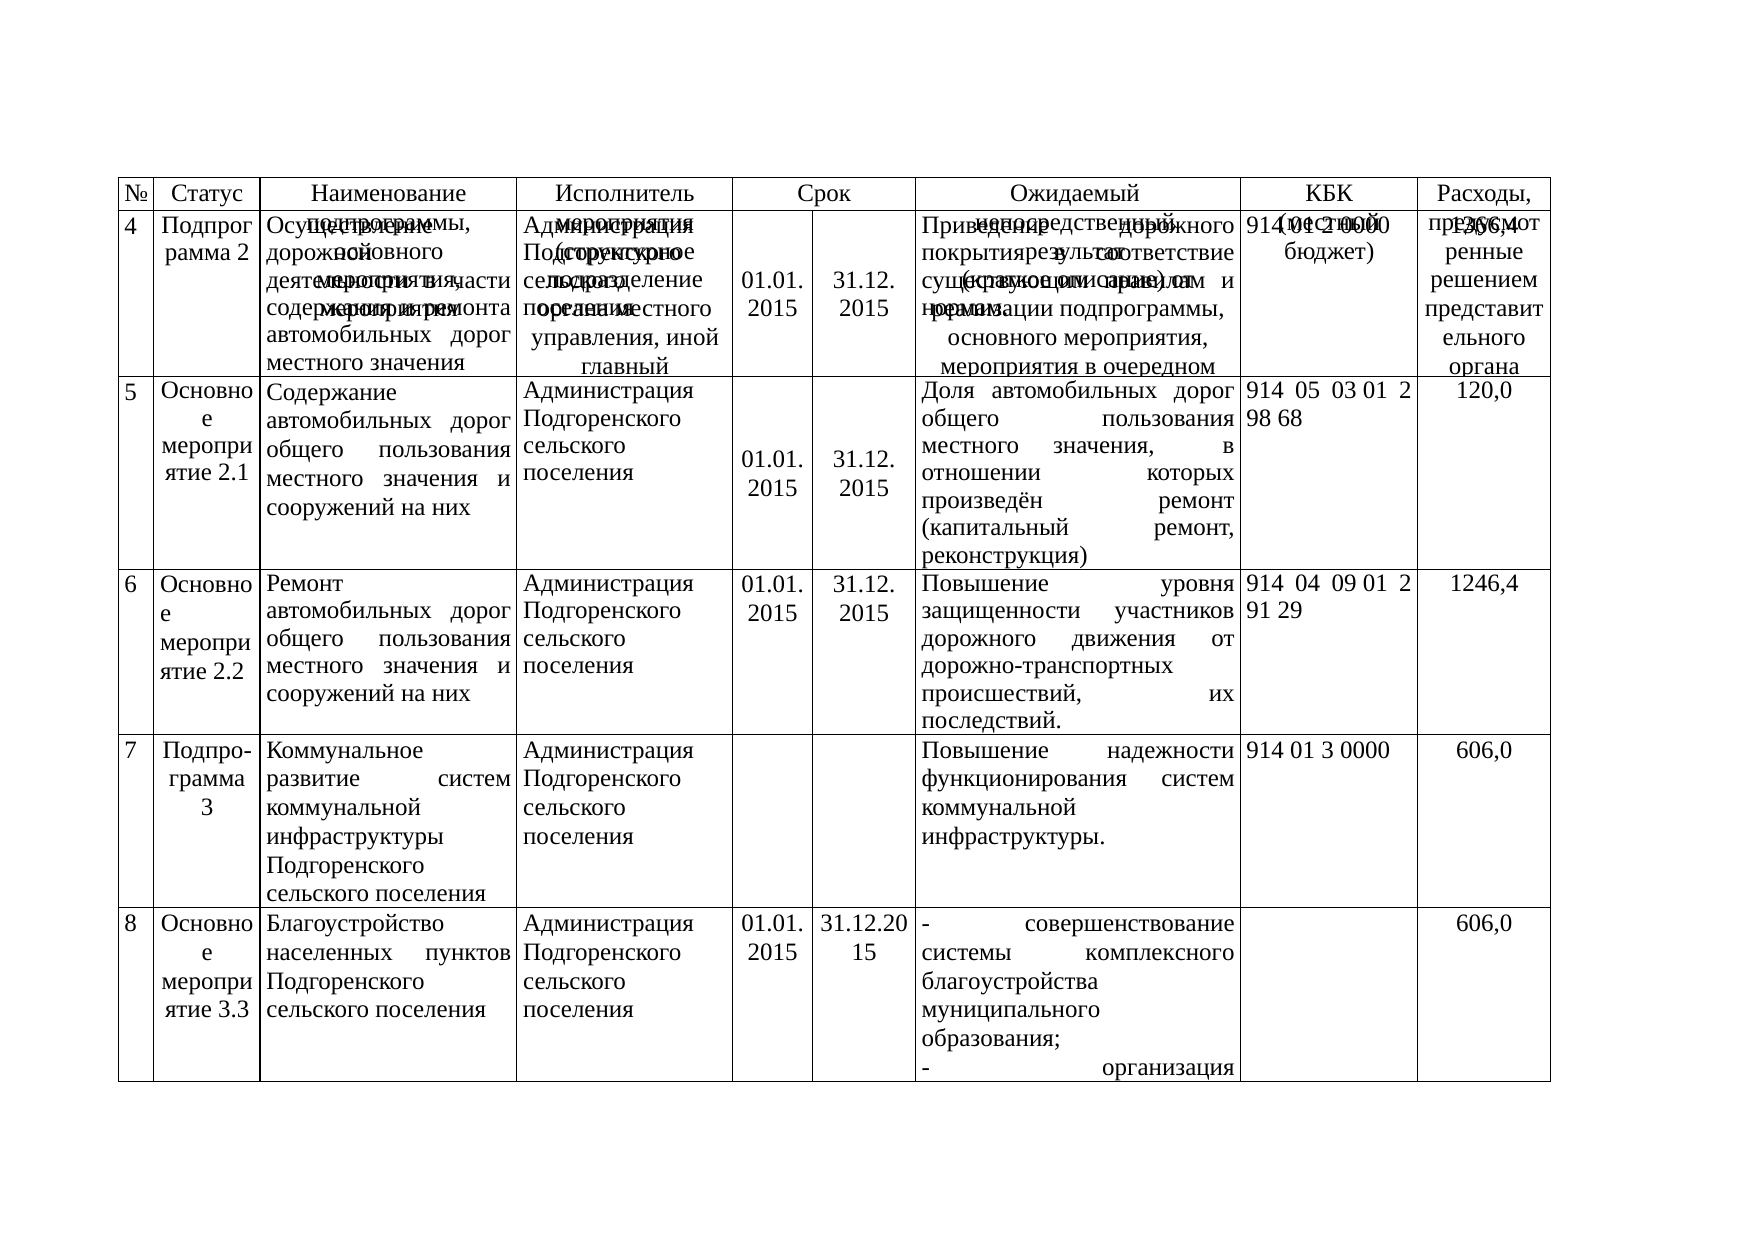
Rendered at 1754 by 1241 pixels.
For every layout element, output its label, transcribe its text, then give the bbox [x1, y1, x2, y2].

table_cell Доля автомобильных дорог общего пользования местного значения, в отношении которых произведён ремонт (капитальный ремонт, реконструкция) [916, 377, 1240, 568]
table_cell 6 [119, 570, 153, 734]
table_cell 5 [119, 377, 153, 568]
table_header Статус [154, 178, 259, 210]
table_cell 01.01. 2015 [733, 211, 812, 376]
table_cell 914 01 3 0000 [1241, 735, 1417, 907]
table_cell Коммунальное развитие систем коммунальной инфраструктуры Подгоренского сельского поселения [261, 735, 516, 907]
table_cell 1366,4 [1418, 211, 1550, 376]
table_cell 1246,4 [1418, 570, 1550, 734]
table_cell 8 [119, 908, 153, 1081]
table_cell 01.01. 2015 [733, 570, 812, 734]
table_cell Подпрограмма 3 [154, 735, 259, 907]
table_cell 31.12.2015 [813, 908, 915, 1081]
table_cell 01.01. 2015 [733, 377, 812, 568]
table_cell Осуществление дорожной деятельности в части содержания и ремонта автомобильных дорог местного значения [261, 211, 516, 376]
table_cell 4 [119, 211, 153, 376]
table_cell Администрация Подгоренского сельского поселения [517, 211, 732, 376]
table_cell Основное мероприятие 2.1 [154, 377, 259, 568]
table_cell Администрация Подгоренского сельского поселения [517, 377, 732, 568]
table_cell [1241, 908, 1417, 1081]
table_cell [733, 735, 812, 907]
table_cell 914 04 09 01 2 91 29 [1241, 570, 1417, 734]
table_cell Приведение дорожного покрытия в соответствие существующим правилам и нормам. [916, 211, 1240, 376]
table_cell Повышение уровня защищенности участников дорожного движения от дорожно-транспортных происшествий, их последствий. [916, 570, 1240, 734]
table_cell 606,0 [1418, 735, 1550, 907]
table_header Срок [733, 178, 915, 210]
table_cell Содержание автомобильных дорог общего пользования местного значения и сооружений на них [261, 377, 516, 568]
table_header № [119, 178, 153, 210]
table_cell Повышение надежности функционирования систем коммунальной инфраструктуры. [916, 735, 1240, 907]
table_cell Благоустройство населенных пунктов Подгоренского сельского поселения [261, 908, 516, 1081]
table_cell Основное мероприятие 2.2 [154, 570, 259, 734]
table_cell Администрация Подгоренского сельского поселения [517, 735, 732, 907]
table_cell Администрация Подгоренского сельского поселения [517, 908, 732, 1081]
table_cell 31.12. 2015 [813, 570, 915, 734]
table_cell 31.12. 2015 [813, 211, 915, 376]
table_cell 31.12. 2015 [813, 377, 915, 568]
table_header Наименование подпрограммы, основного мероприятия, мероприятия [261, 178, 516, 210]
table_cell [813, 735, 915, 907]
table_cell 7 [119, 735, 153, 907]
table_cell 120,0 [1418, 377, 1550, 568]
table_cell Администрация Подгоренского сельского поселения [517, 570, 732, 734]
table_header КБК (местный бюджет) [1241, 178, 1417, 210]
table_cell 01.01.2015 [733, 908, 812, 1081]
table_cell Основное мероприятие 3.3 [154, 908, 259, 1081]
table_cell 914 01 2 0000 [1241, 211, 1417, 376]
table_cell 914 05 03 01 2 98 68 [1241, 377, 1417, 568]
table_cell Подпрограмма 2 [154, 211, 259, 376]
table_cell 606,0 [1418, 908, 1550, 1081]
table_header Ожидаемый непосредственный результат (краткое описание) от реализации подпрограммы, основного мероприятия, мероприятия в очередном финансовом году [916, 178, 1240, 210]
table_cell Ремонт автомобильных дорог общего пользования местного значения и сооружений на них [261, 570, 516, 734]
